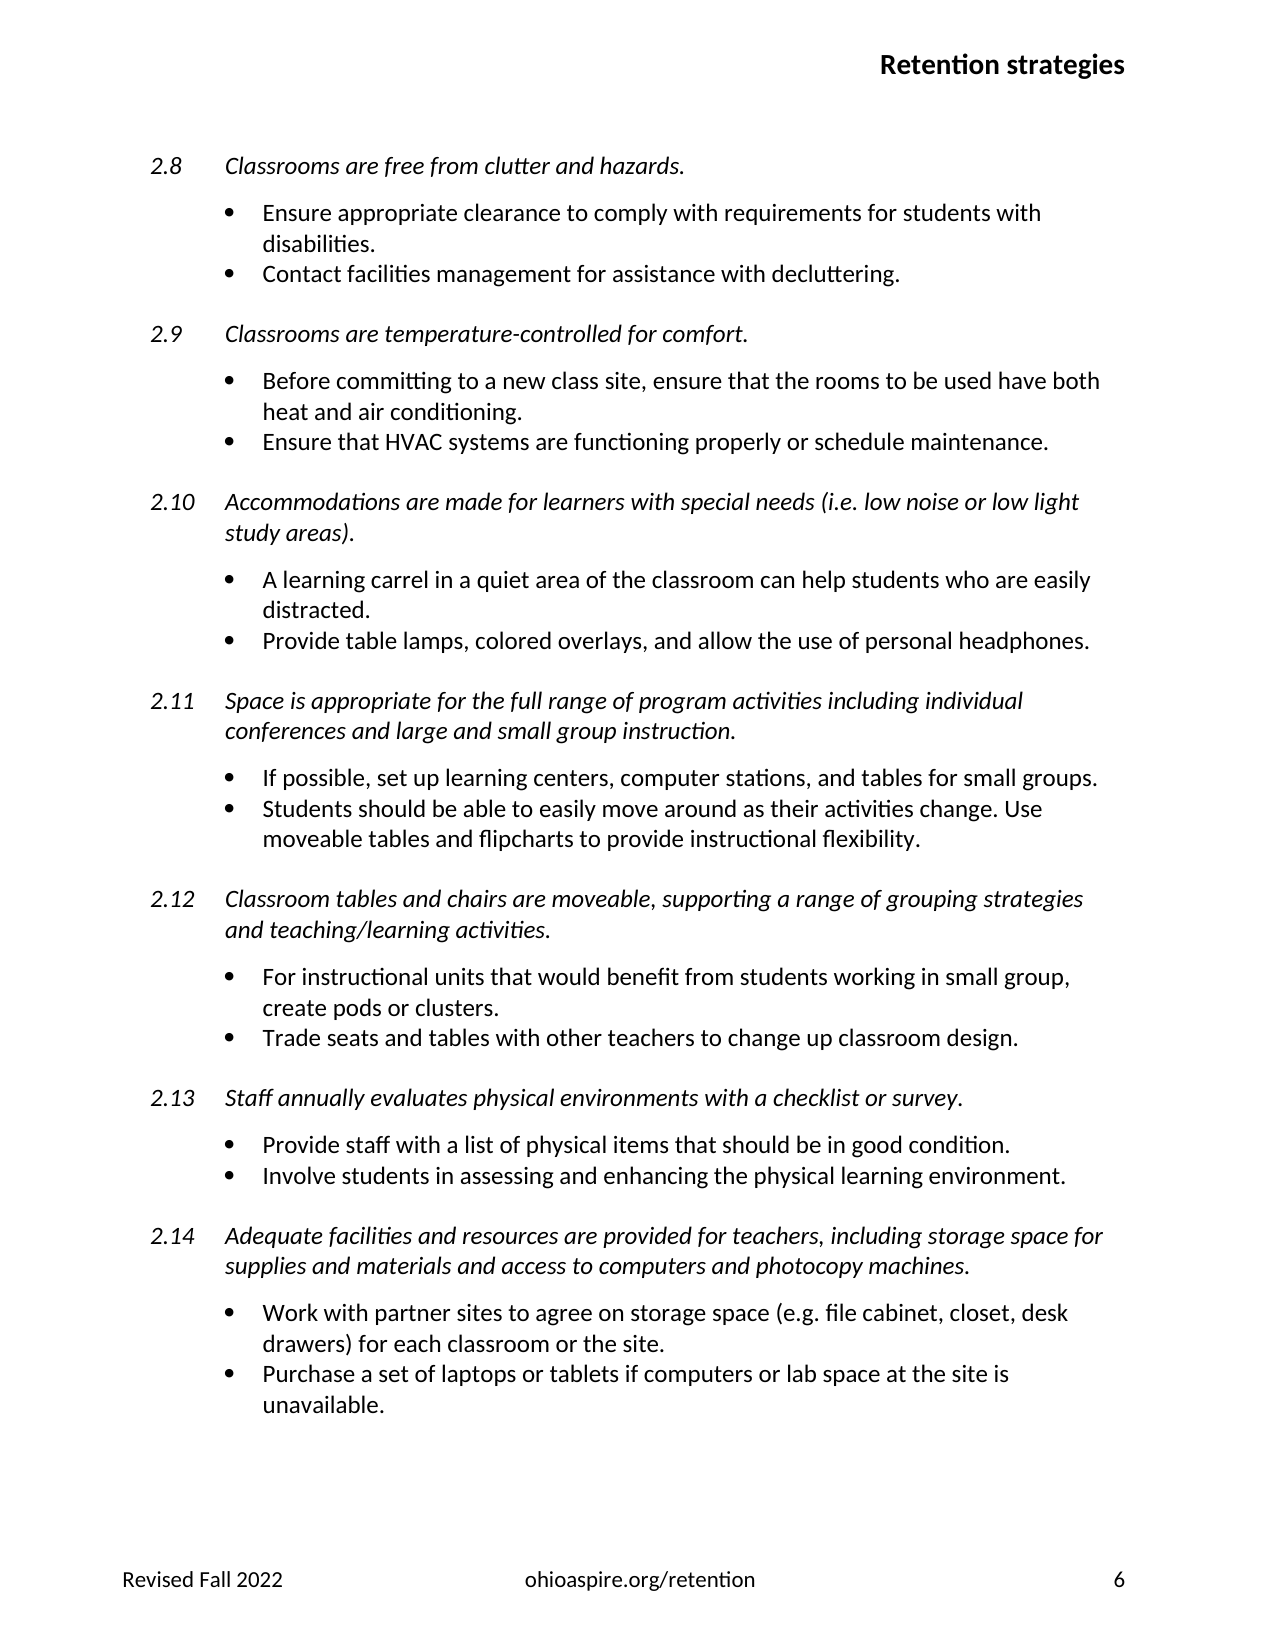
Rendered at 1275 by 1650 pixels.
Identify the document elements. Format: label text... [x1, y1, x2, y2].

list Provide staff with a list of physical items that should be in good condition. [225, 1129, 1125, 1160]
list Trade seats and tables with other teachers to change up classroom design. [225, 1022, 1125, 1053]
list Work with partner sites to agree on storage space (e.g. file cabinet, closet, desk drawers) for each classroom or the site. [225, 1297, 1125, 1358]
list Ensure appropriate clearance to comply with requirements for students with disabilities. [225, 197, 1125, 258]
list If possible, set up learning centers, computer stations, and tables for small groups. [225, 763, 1125, 793]
list Contact facilities management for assistance with decluttering. [225, 258, 1125, 289]
list Involve students in assessing and enhancing the physical learning environment. [225, 1160, 1125, 1190]
text 2.12 Classroom tables and chairs are moveable, supporting a range of grouping strategies and teaching/learning activities. [150, 883, 1125, 944]
text 2.11 Space is appropriate for the full range of program activities including individual conferences and large and small group instruction. [150, 685, 1125, 746]
list Provide table lamps, colored overlays, and allow the use of personal headphones. [225, 625, 1125, 656]
list A learning carrel in a quiet area of the classroom can help students who are easily distracted. [225, 564, 1125, 625]
text 2.14 Adequate facilities and resources are provided for teachers, including storage space for supplies and materials and access to computers and photocopy machines. [150, 1220, 1125, 1281]
list Students should be able to easily move around as their activities change. Use moveable tables and flipcharts to provide instructional flexibility. [225, 793, 1125, 854]
text 2.8 Classrooms are free from clutter and hazards. [150, 150, 1125, 181]
list For instructional units that would benefit from students working in small group, create pods or clusters. [225, 961, 1125, 1022]
text 2.13 Staff annually evaluates physical environments with a checklist or survey. [150, 1082, 1125, 1113]
list Purchase a set of laptops or tablets if computers or lab space at the site is unavailable. [225, 1358, 1125, 1419]
list Before committing to a new class site, ensure that the rooms to be used have both heat and air conditioning. [225, 365, 1125, 426]
text 2.9 Classrooms are temperature-controlled for comfort. [150, 318, 1125, 349]
text 2.10 Accommodations are made for learners with special needs (i.e. low noise or low light study areas). [150, 486, 1125, 547]
list Ensure that HVAC systems are functioning properly or schedule maintenance. [225, 426, 1125, 457]
